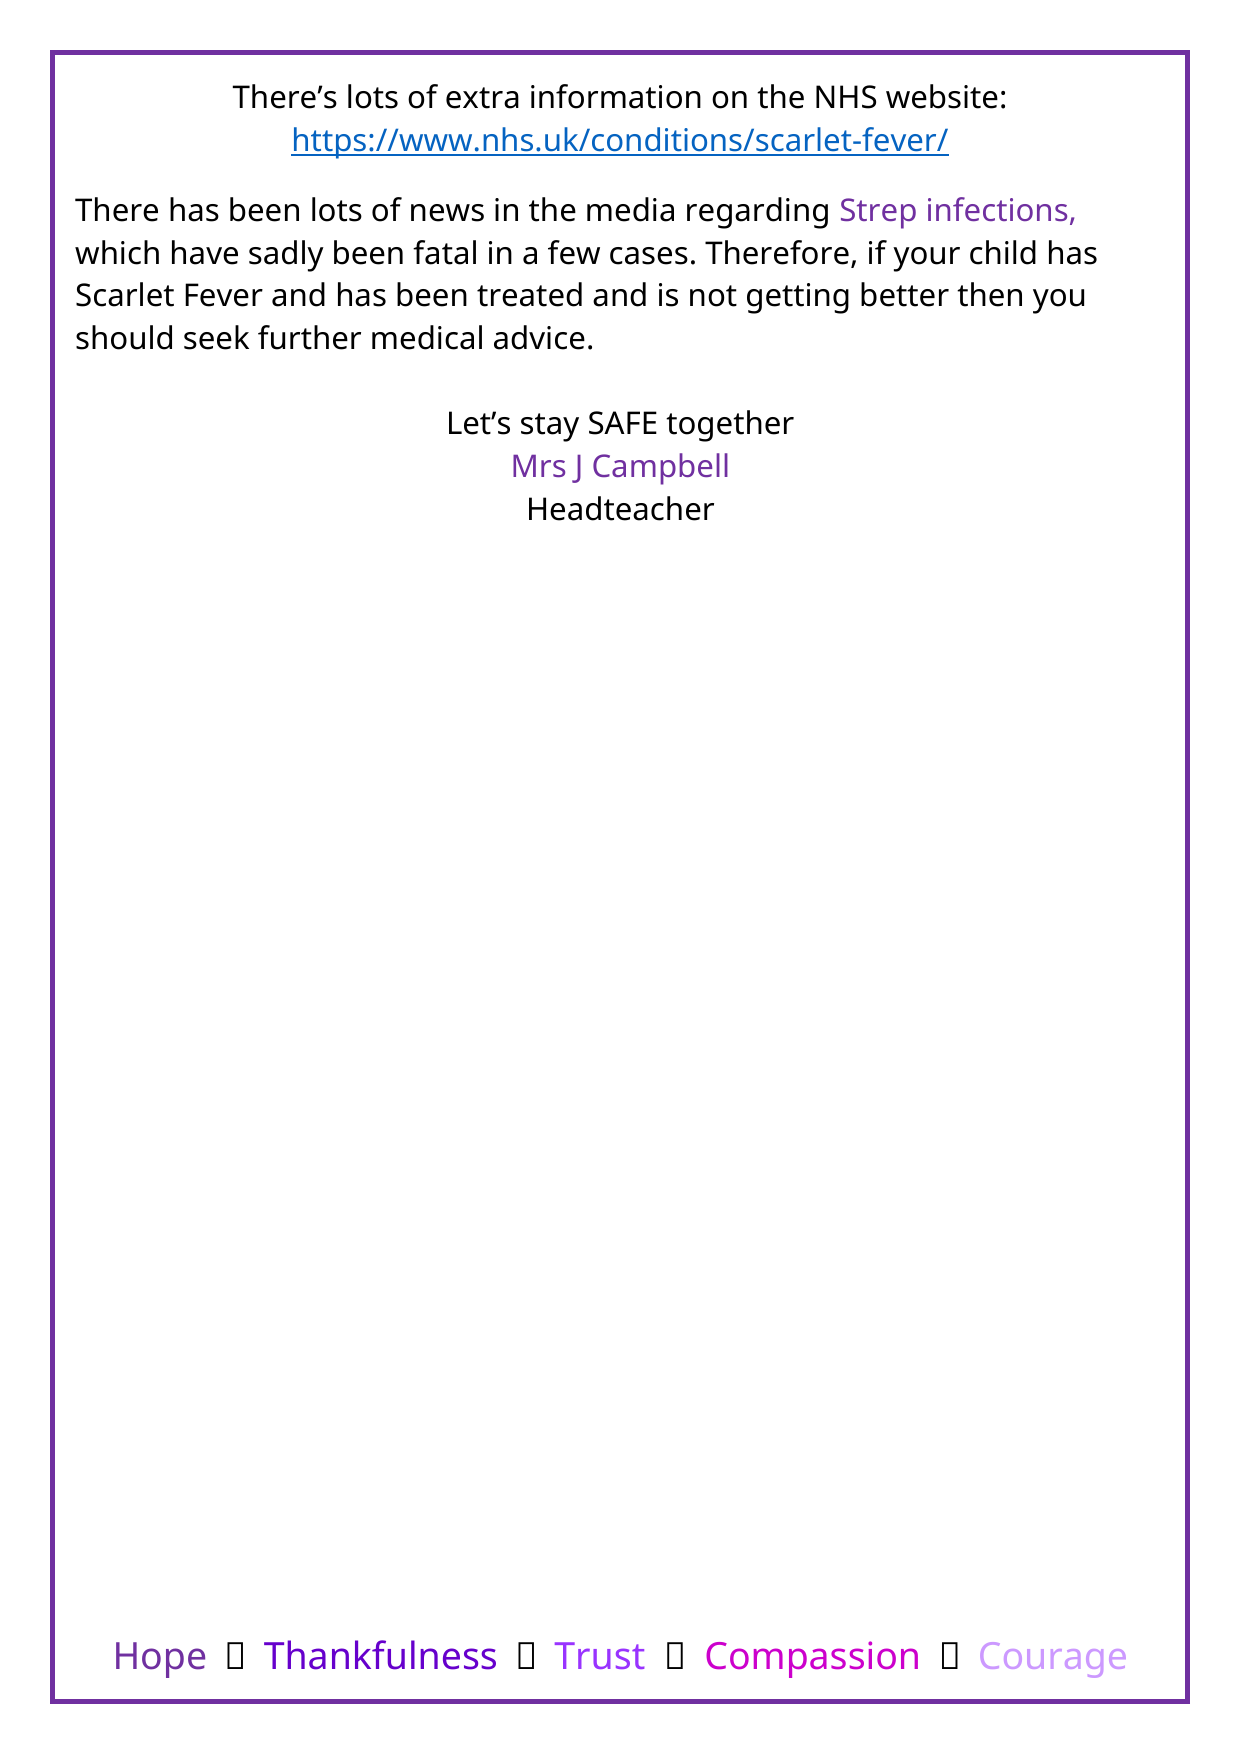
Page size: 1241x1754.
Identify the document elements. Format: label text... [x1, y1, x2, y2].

text There has been lots of news in the media regarding Strep infections, which have sadly been fatal in a few cases. Therefore, if your child has Scarlet Fever and has been treated and is not getting better then you should seek further medical advice. [75, 188, 1165, 359]
text Let’s stay SAFE together [75, 401, 1165, 444]
text Mrs J Campbell [75, 444, 1165, 486]
text There’s lots of extra information on the NHS website: [75, 75, 1165, 118]
text Headteacher [75, 486, 1165, 529]
text https://www.nhs.uk/conditions/scarlet-fever/ [75, 118, 1165, 160]
